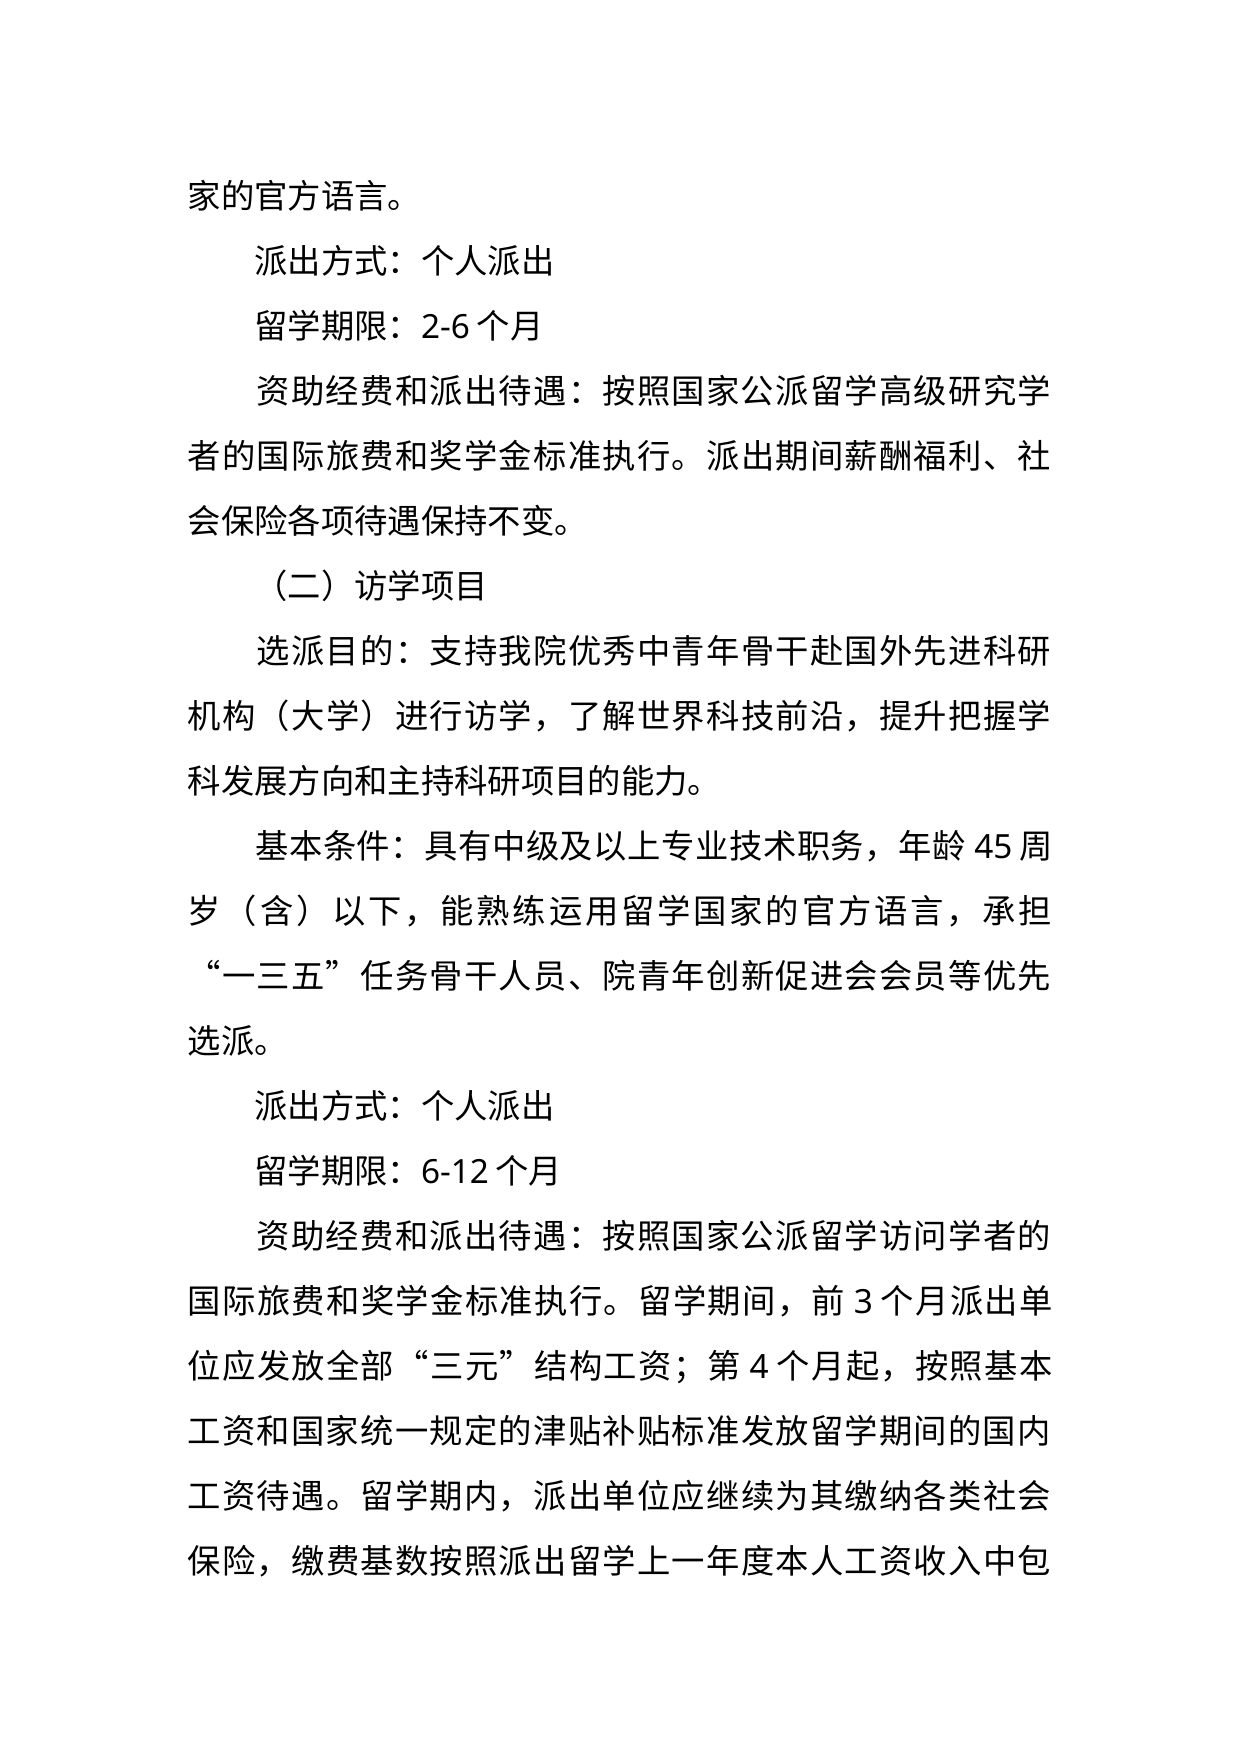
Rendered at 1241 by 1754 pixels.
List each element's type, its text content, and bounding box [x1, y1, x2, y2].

text 留学期限：2-6个月 [187, 292, 1053, 357]
text 资助经费和派出待遇：按照国家公派留学高级研究学者的国际旅费和奖学金标准执行。派出期间薪酬福利、社会保险各项待遇保持不变。 [187, 357, 1053, 552]
text 选派目的：支持我院优秀中青年骨干赴国外先进科研机构（大学）进行访学，了解世界科技前沿，提升把握学科发展方向和主持科研项目的能力。 [187, 617, 1053, 812]
text 基本条件：具有中级及以上专业技术职务，年龄45周岁（含）以下，能熟练运用留学国家的官方语言，承担“一三五”任务骨干人员、院青年创新促进会会员等优先选派。 [187, 812, 1053, 1072]
text 派出方式：个人派出 [187, 227, 1053, 292]
text 留学期限：6-12个月 [187, 1137, 1053, 1202]
text （二）访学项目 [187, 552, 1053, 617]
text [187, 162, 1053, 227]
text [187, 1202, 1053, 1592]
text 派出方式：个人派出 [187, 1072, 1053, 1137]
